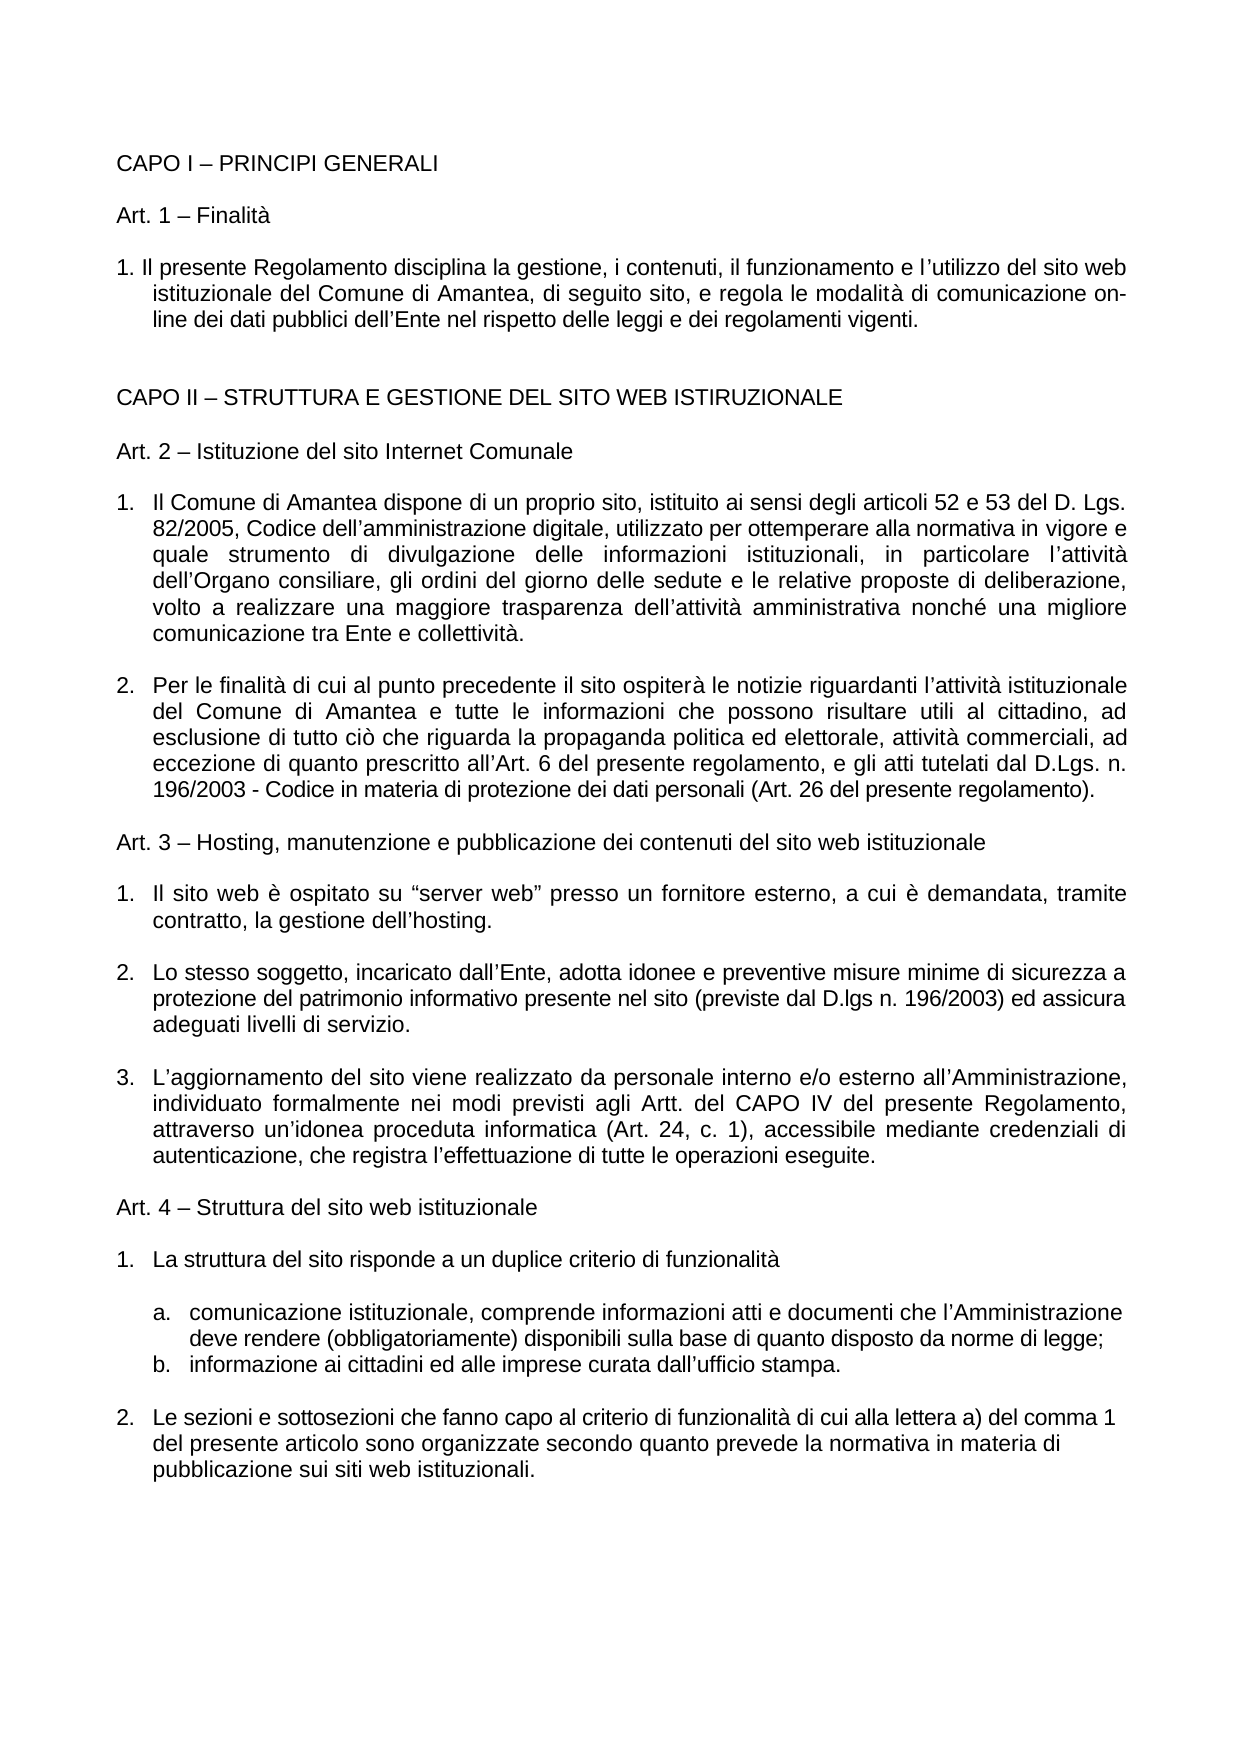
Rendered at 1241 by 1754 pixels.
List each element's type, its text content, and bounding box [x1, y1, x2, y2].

text 1. Il presente Regolamento disciplina la gestione, i contenuti, il funzionamento e l’utilizzo del sito web istituzionale del Comune di Amantea, di seguito sito, e regola le modalità di comunicazione on-line dei dati pubblici dell’Ente nel rispetto delle leggi e dei regolamenti vigenti. [116, 255, 1127, 333]
text a. comunicazione istituzionale, comprende informazioni atti e documenti che l’Amministrazione deve rendere (obbligatoriamente) disponibili sulla base di quanto disposto da norme di legge; [153, 1299, 1128, 1352]
list L’aggiornamento del sito viene realizzato da personale interno e/o esterno all’Amministrazione, individuato formalmente nei modi previsti agli Artt. del CAPO IV del presente Regolamento, attraverso un’idonea proceduta informatica (Art. 24, c. 1), accessibile mediante credenziali di autenticazione, che registra l’effettuazione di tutte le operazioni eseguite. [116, 1064, 1127, 1168]
list Il sito web è ospitato su “server web” presso un fornitore esterno, a cui è demandata, tramite contratto, la gestione dell’hosting. [116, 881, 1127, 934]
text CAPO II – STRUTTURA E GESTIONE DEL SITO WEB ISTIRUZIONALE Art. 2 – Istituzione del sito Internet Comunale [116, 363, 852, 470]
text 2. Le sezioni e sottosezioni che fanno capo al criterio di funzionalità di cui alla lettera a) del comma 1 del presente articolo sono organizzate secondo quanto prevede la normativa in materia di pubblicazione sui siti web istituzionali. [116, 1404, 1127, 1482]
text b. informazione ai cittadini ed alle imprese curata dall’ufficio stampa. [152, 1352, 1128, 1378]
text Art. 4 – Struttura del sito web istituzionale [116, 1194, 1128, 1220]
list Il Comune di Amantea dispone di un proprio sito, istituito ai sensi degli articoli 52 e 53 del D. Lgs. 82/2005, Codice dell’amministrazione digitale, utilizzato per ottemperare alla normativa in vigore e quale strumento di divulgazione delle informazioni istituzionali, in particolare l’attività dell’Organo consiliare, gli ordini del giorno delle sedute e le relative proposte di deliberazione, volto a realizzare una maggiore trasparenza dell’attività amministrativa nonché una migliore comunicazione tra Ente e collettività. [116, 490, 1127, 646]
list Lo stesso soggetto, incaricato dall’Ente, adotta idonee e preventive misure minime di sicurezza a protezione del patrimonio informativo presente nel sito (previste dal D.lgs n. 196/2003) ed assicura adeguati livelli di servizio. [116, 960, 1127, 1038]
list Per le finalità di cui al punto precedente il sito ospiterà le notizie riguardanti l’attività istituzionale del Comune di Amantea e tutte le informazioni che possono risultare utili al cittadino, ad esclusione di tutto ciò che riguarda la propaganda politica ed elettorale, attività commerciali, ad eccezione di quanto prescritto all’Art. 6 del presente regolamento, e gli atti tutelati dal D.Lgs. n. 196/2003 - Codice in materia di protezione dei dati personali (Art. 26 del presente regolamento). [116, 672, 1128, 802]
text 1. La struttura del sito risponde a un duplice criterio di funzionalità [116, 1246, 1128, 1273]
text Art. 3 – Hosting, manutenzione e pubblicazione dei contenuti del sito web istituzionale [116, 829, 1128, 855]
text Art. 1 – Finalità [116, 202, 1128, 228]
text CAPO I – PRINCIPI GENERALI [116, 150, 1128, 176]
